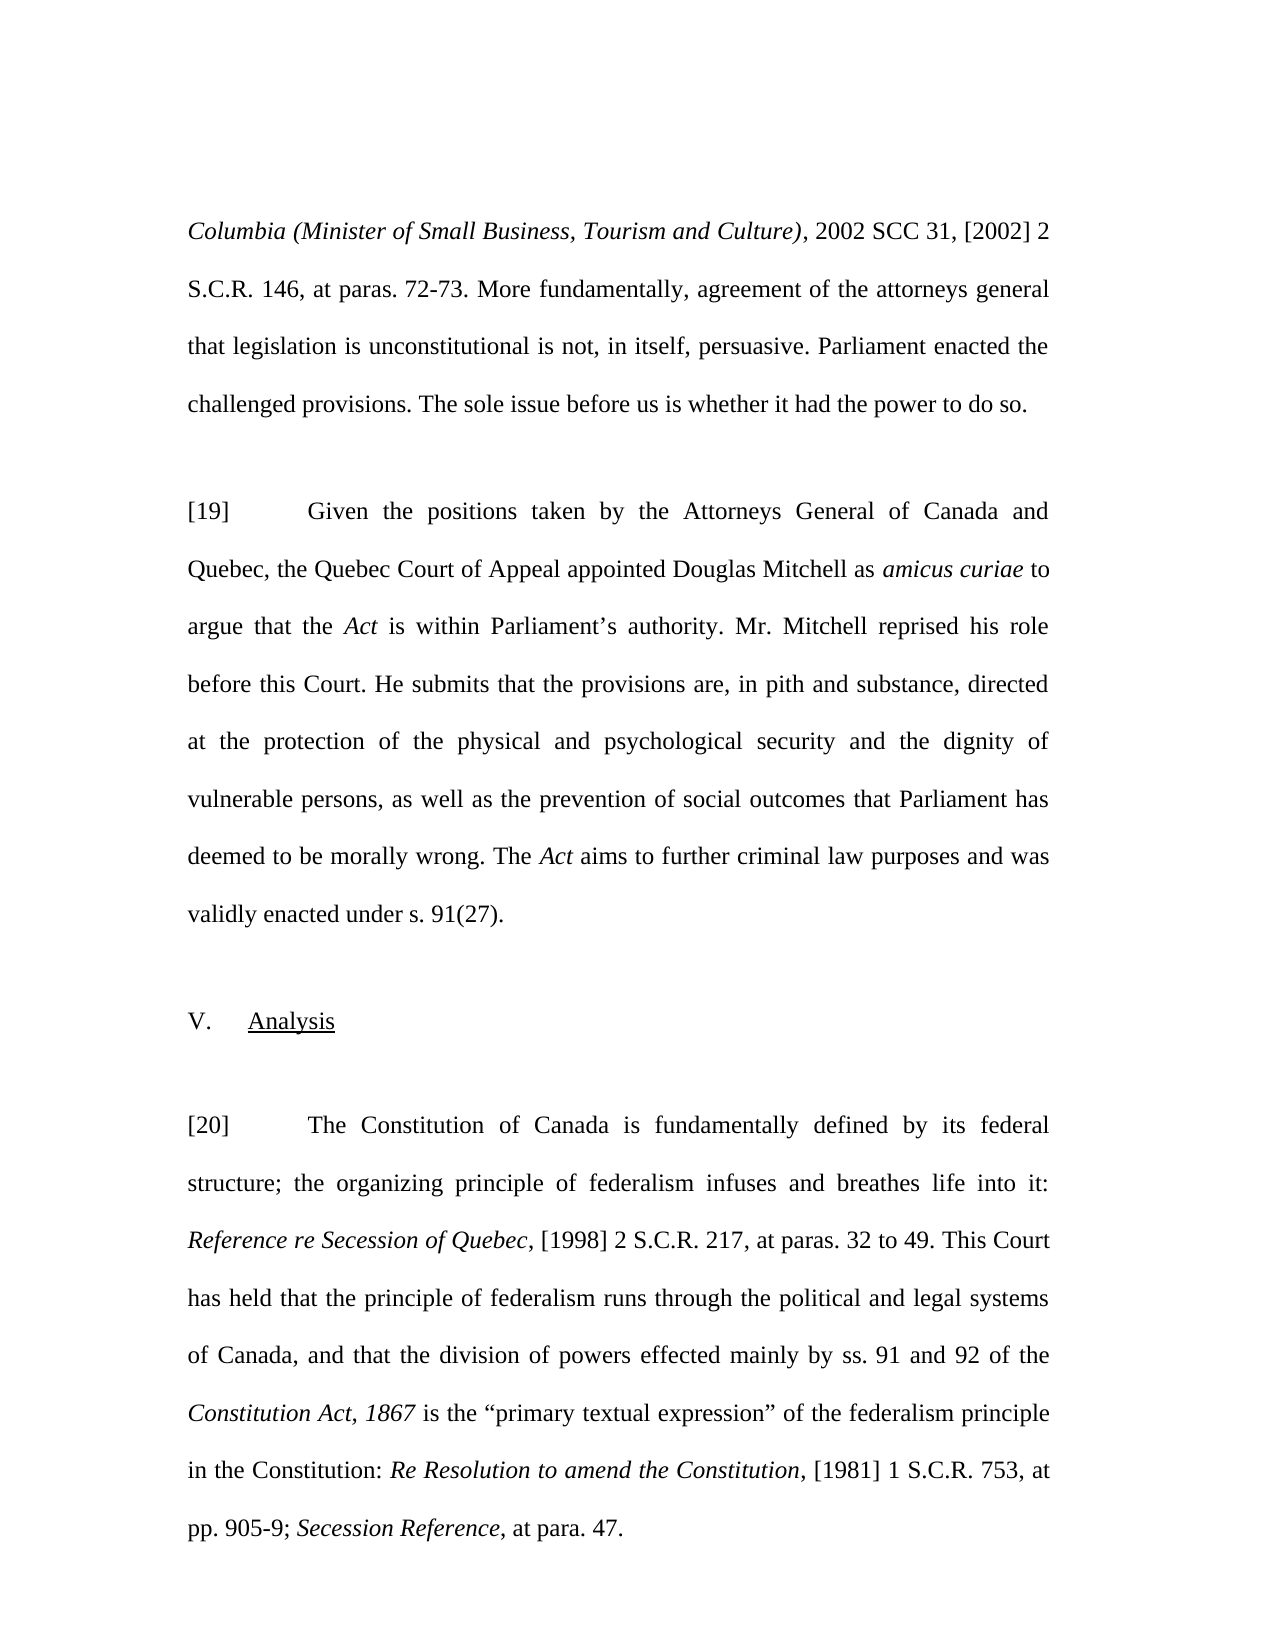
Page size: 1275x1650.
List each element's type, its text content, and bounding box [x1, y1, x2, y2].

text Given the positions taken by the Attorneys General of Canada and Quebec, the Quebec Court of Appeal appointed Douglas Mitchell as amicus curiae to argue that the Act is within Parliament’s authority. Mr. Mitchell reprised his role before this Court. He submits that the provisions are, in pith and substance, directed at the protection of the physical and psychological security and the dignity of vulnerable persons, as well as the prevention of social outcomes that Parliament has deemed to be morally wrong. The Act aims to further criminal law purposes and was validly enacted under s. 91(27). [187, 496, 1050, 928]
title Analysis [187, 1006, 1050, 1035]
text The Constitution of Canada is fundamentally defined by its federal structure; the organizing principle of federalism infuses and breathes life into it: Reference re Secession of Quebec, [1998] 2 S.C.R. 217, at paras. 32 to 49. This Court has held that the principle of federalism runs through the political and legal systems of Canada, and that the division of powers effected mainly by ss. 91 and 92 of the Constitution Act, 1867 is the “primary textual expression” of the federalism principle in the Constitution: Re Resolution to amend the Constitution, [1981] 1 S.C.R. 753, at pp. 905-9; Secession Reference, at para. 47. [187, 1110, 1050, 1541]
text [187, 216, 1050, 418]
